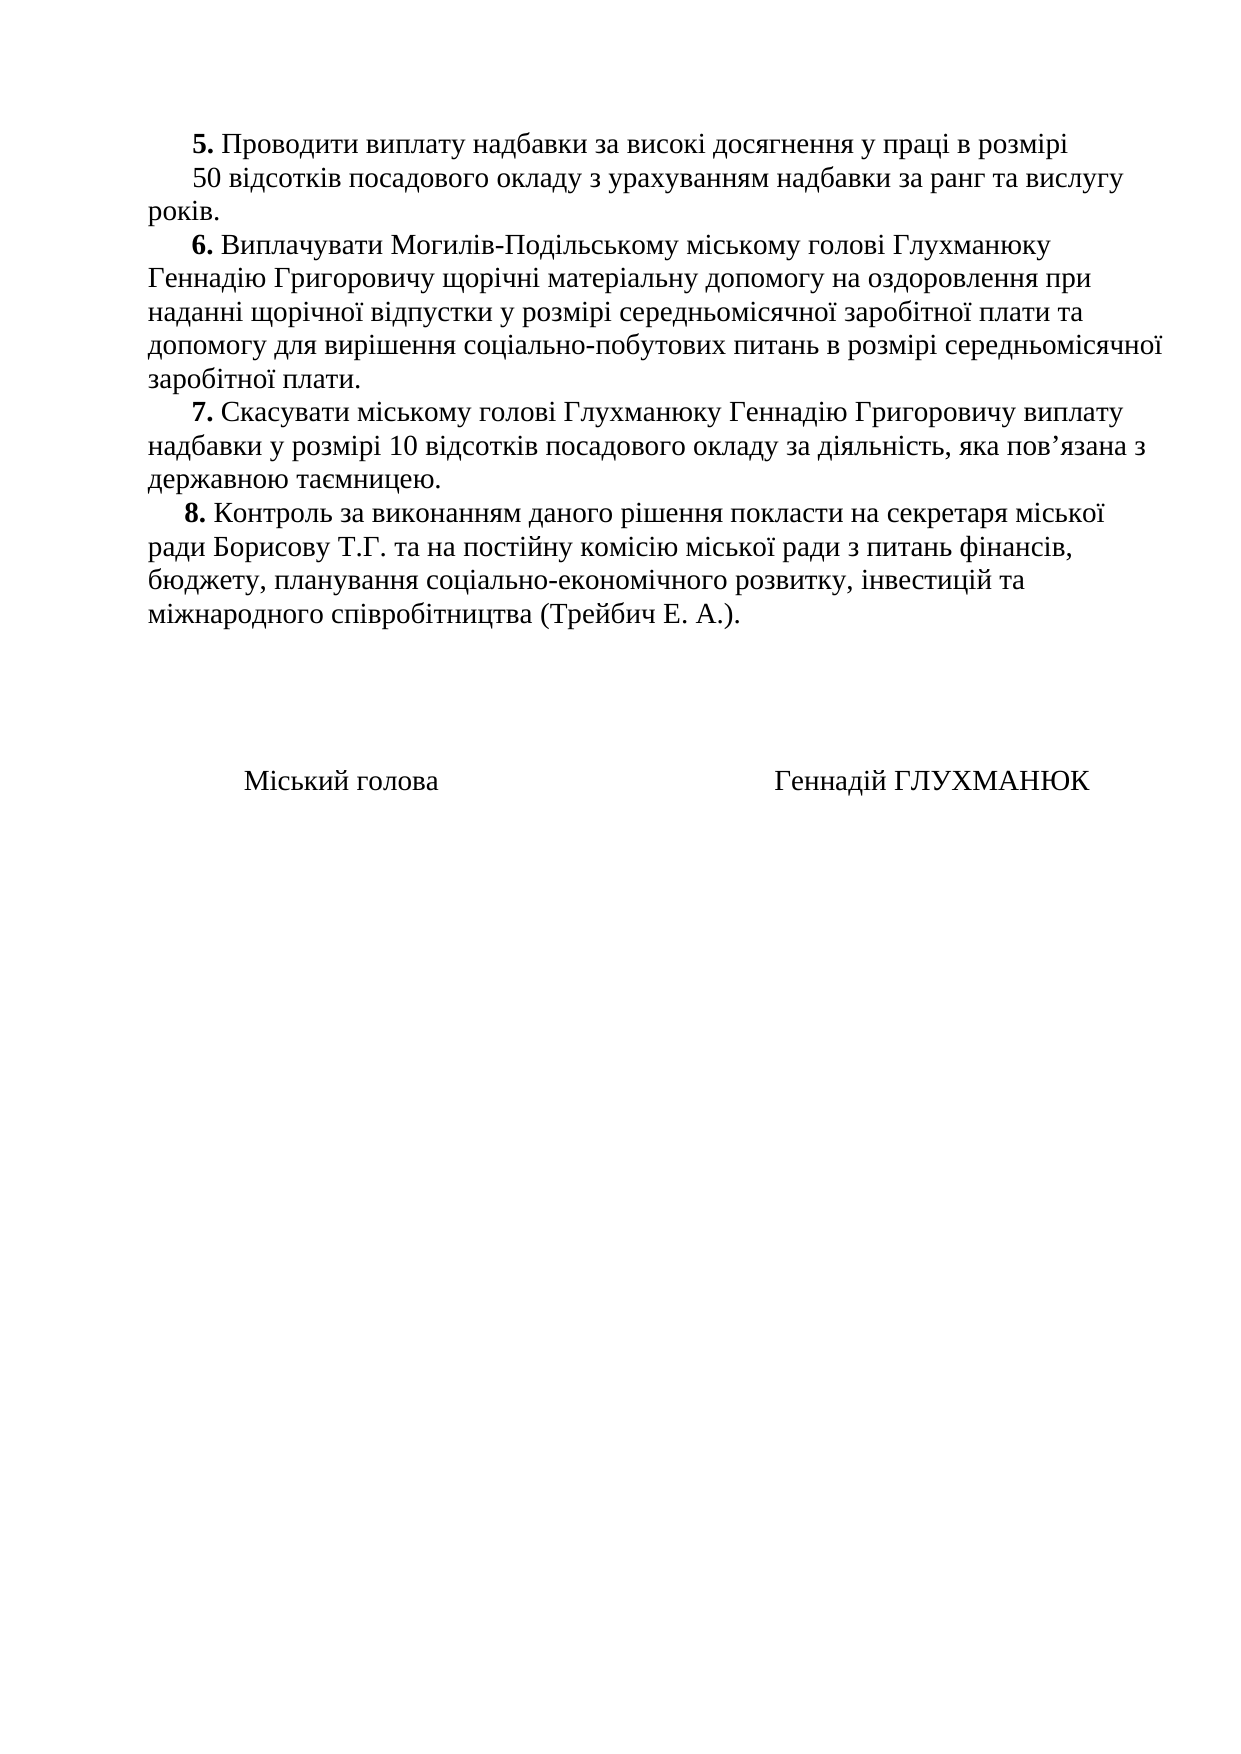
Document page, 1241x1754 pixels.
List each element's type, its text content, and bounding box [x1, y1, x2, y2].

text 8. Контроль за виконанням даного рішення покласти на секретаря міської ради Борисову Т.Г. та на постійну комісію міської ради з питань фінансів, бюджету, планування соціально-економічного розвитку, інвестицій та міжнародного співробітництва (Трейбич Е. А.). [148, 495, 1167, 629]
text 50 відсотків посадового окладу з урахуванням надбавки за ранг та вислугу років. [148, 160, 1167, 227]
text 7. Скасувати міському голові Глухманюку Геннадію Григоровичу виплату надбавки у розмірі 10 відсотків посадового окладу за діяльність, яка пов’язана з державною таємницею. [148, 394, 1167, 495]
text Міський голова Геннадій ГЛУХМАНЮК [148, 763, 1167, 797]
text 6. Виплачувати Могилів-Подільському міському голові Глухманюку Геннадію Григоровичу щорічні матеріальну допомогу на оздоровлення при наданні щорічної відпустки у розмірі середньомісячної заробітної плати та допомогу для вирішення соціально-побутових питань в розмірі середньомісячної заробітної плати. [148, 227, 1167, 394]
text 5. Проводити виплату надбавки за високі досягнення у праці в розмірі [148, 126, 1167, 160]
